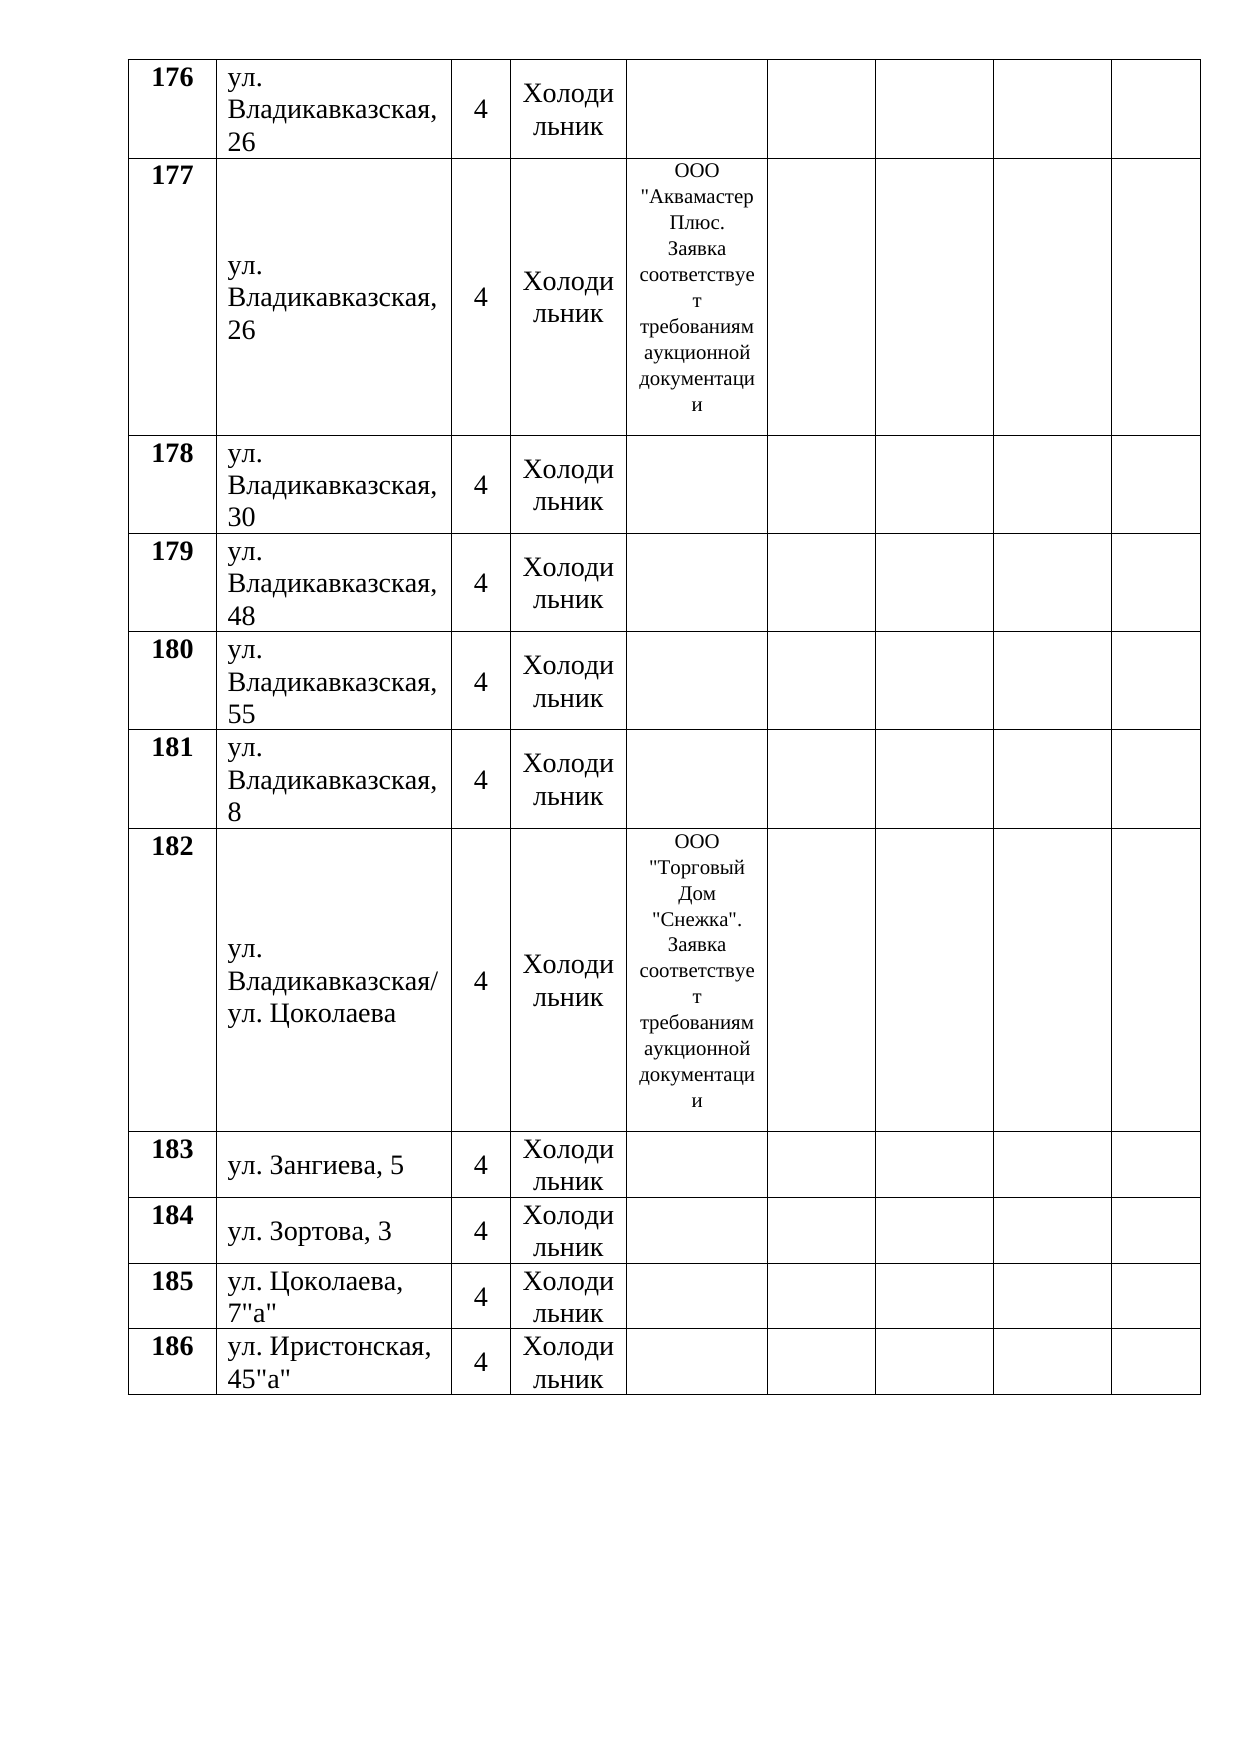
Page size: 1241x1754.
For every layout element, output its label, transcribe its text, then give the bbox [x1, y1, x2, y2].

table_cell [768, 60, 875, 157]
table_cell ООО "Аквамастер Плюс. Заявка соответствует требованиям аукционной документации [627, 159, 767, 435]
table_cell [876, 1329, 993, 1394]
table_cell [876, 159, 993, 435]
table_cell 4 [452, 1329, 510, 1394]
table_cell 4 [452, 829, 510, 1131]
table_cell 177 [129, 159, 216, 435]
table_cell [768, 1264, 875, 1328]
table_cell 184 [129, 1198, 216, 1262]
table_cell [1112, 534, 1200, 631]
table_cell 178 [129, 436, 216, 533]
table_cell [1112, 1264, 1200, 1328]
table_cell 183 [129, 1132, 216, 1197]
table_cell [627, 632, 767, 729]
table_cell [876, 632, 993, 729]
table_cell [768, 829, 875, 1131]
table_cell 176 [129, 60, 216, 157]
table_cell 4 [452, 436, 510, 533]
table_cell [994, 632, 1111, 729]
table_cell ул. Цоколаева, 7"а" [217, 1264, 451, 1328]
table_cell 4 [452, 534, 510, 631]
table_cell ул. Владикавказская, 26 [217, 60, 451, 157]
table_cell [627, 1329, 767, 1394]
table_cell 181 [129, 730, 216, 828]
table_cell 4 [452, 1132, 510, 1197]
table_cell Холодильник [511, 829, 626, 1131]
table_cell 4 [452, 60, 510, 157]
table_cell ул. Владикавказская, 26 [217, 159, 451, 435]
table_cell 4 [452, 730, 510, 828]
table_cell [1112, 632, 1200, 729]
table_cell [876, 730, 993, 828]
table_cell Холодильник [511, 1198, 626, 1262]
table_cell ул. Зортова, 3 [217, 1198, 451, 1262]
table_cell [994, 60, 1111, 157]
table_cell 186 [129, 1329, 216, 1394]
table_cell ул. Владикавказская, 48 [217, 534, 451, 631]
table_cell ул. Владикавказская, 8 [217, 730, 451, 828]
table_cell ул. Владикавказская/ ул. Цоколаева [217, 829, 451, 1131]
table_cell [627, 534, 767, 631]
table_cell [876, 1198, 993, 1262]
table_cell [876, 1264, 993, 1328]
table_cell 4 [452, 1264, 510, 1328]
table_cell 4 [452, 632, 510, 729]
table_cell [768, 632, 875, 729]
table_cell ул. Иристонская, 45"а" [217, 1329, 451, 1394]
table_cell Холодильник [511, 1329, 626, 1394]
table_cell [768, 1198, 875, 1262]
table_cell [768, 436, 875, 533]
table_cell Холодильник [511, 159, 626, 435]
table_cell [994, 1198, 1111, 1262]
table_cell [768, 1329, 875, 1394]
table_cell [768, 534, 875, 631]
table_cell Холодильник [511, 632, 626, 729]
table_cell ООО "Торговый Дом "Снежка". Заявка соответствует требованиям аукционной документации [627, 829, 767, 1131]
table_cell [627, 1132, 767, 1197]
table_cell [768, 1132, 875, 1197]
table_cell [1112, 1329, 1200, 1394]
table_cell [1112, 829, 1200, 1131]
table_cell 182 [129, 829, 216, 1131]
table_cell [627, 730, 767, 828]
table_cell Холодильник [511, 730, 626, 828]
table_cell [994, 1264, 1111, 1328]
table_cell Холодильник [511, 1132, 626, 1197]
table_cell [876, 534, 993, 631]
table_cell [994, 159, 1111, 435]
table_cell 4 [452, 1198, 510, 1262]
table_cell [994, 534, 1111, 631]
table_cell Холодильник [511, 1264, 626, 1328]
table_cell [994, 1329, 1111, 1394]
table_cell [1112, 730, 1200, 828]
table_cell [1112, 436, 1200, 533]
table_cell [876, 1132, 993, 1197]
table_cell 4 [452, 159, 510, 435]
table_cell [994, 1132, 1111, 1197]
table_cell [627, 1198, 767, 1262]
table_cell [994, 436, 1111, 533]
table_cell [1112, 60, 1200, 157]
table_cell [1112, 1198, 1200, 1262]
table_cell [627, 1264, 767, 1328]
table_cell [627, 436, 767, 533]
table_cell 179 [129, 534, 216, 631]
table_cell [994, 730, 1111, 828]
table_cell [1112, 159, 1200, 435]
table_cell [876, 436, 993, 533]
table_cell [627, 60, 767, 157]
table_cell ул. Владикавказская, 30 [217, 436, 451, 533]
table_cell Холодильник [511, 436, 626, 533]
table_cell 180 [129, 632, 216, 729]
table_cell Холодильник [511, 60, 626, 157]
table_cell [876, 829, 993, 1131]
table_cell 185 [129, 1264, 216, 1328]
table_cell [994, 829, 1111, 1131]
table_cell [1112, 1132, 1200, 1197]
table_cell ул. Зангиева, 5 [217, 1132, 451, 1197]
table_cell [768, 159, 875, 435]
table_cell Холодильник [511, 534, 626, 631]
table_cell ул. Владикавказская, 55 [217, 632, 451, 729]
table_cell [876, 60, 993, 157]
table_cell [768, 730, 875, 828]
